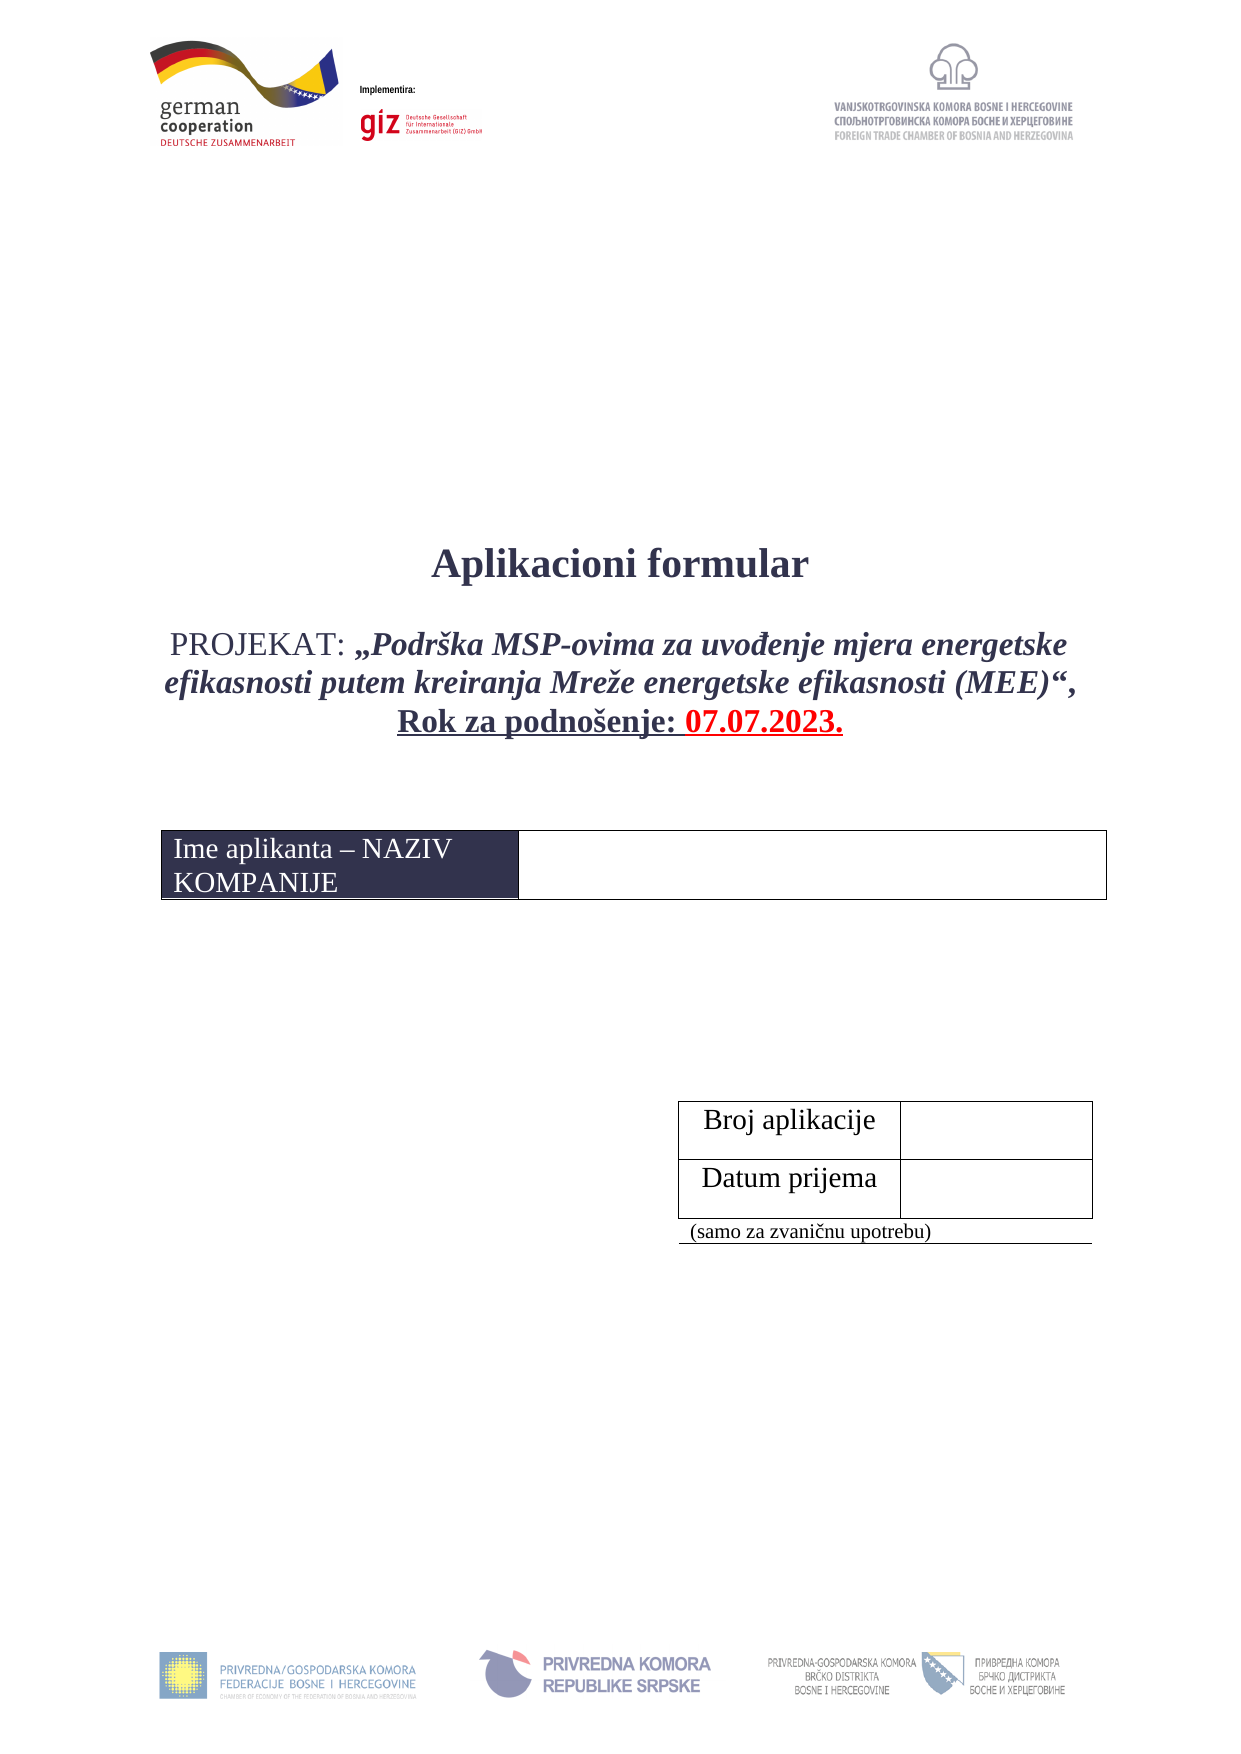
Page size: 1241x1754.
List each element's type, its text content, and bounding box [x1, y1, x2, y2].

table_header [901, 1102, 1092, 1159]
picture [815, 24, 1091, 149]
table_header [519, 831, 1106, 898]
picture [150, 1652, 426, 1701]
text PROJEKAT: „Podrška MSP-ovima za uvođenje mjera energetske efikasnosti putem kreiranja Mreže energetske efikasnosti (MEE)“, [150, 624, 1090, 701]
picture [150, 37, 343, 146]
table_cell Datum prijema [679, 1160, 900, 1217]
text Aplikacioni formular [150, 538, 1090, 586]
table_cell [901, 1160, 1092, 1217]
table_header Broj aplikacije [679, 1102, 900, 1159]
table_header Ime aplikanta – NAZIV KOMPANIJE [338, 831, 518, 898]
picture [746, 1645, 1091, 1696]
picture [361, 109, 482, 141]
text Rok za podnošenje: 07.07.2023. [150, 701, 1090, 739]
table_cell (samo za zvaničnu upotrebu) [679, 1219, 1092, 1243]
picture [469, 1644, 727, 1699]
